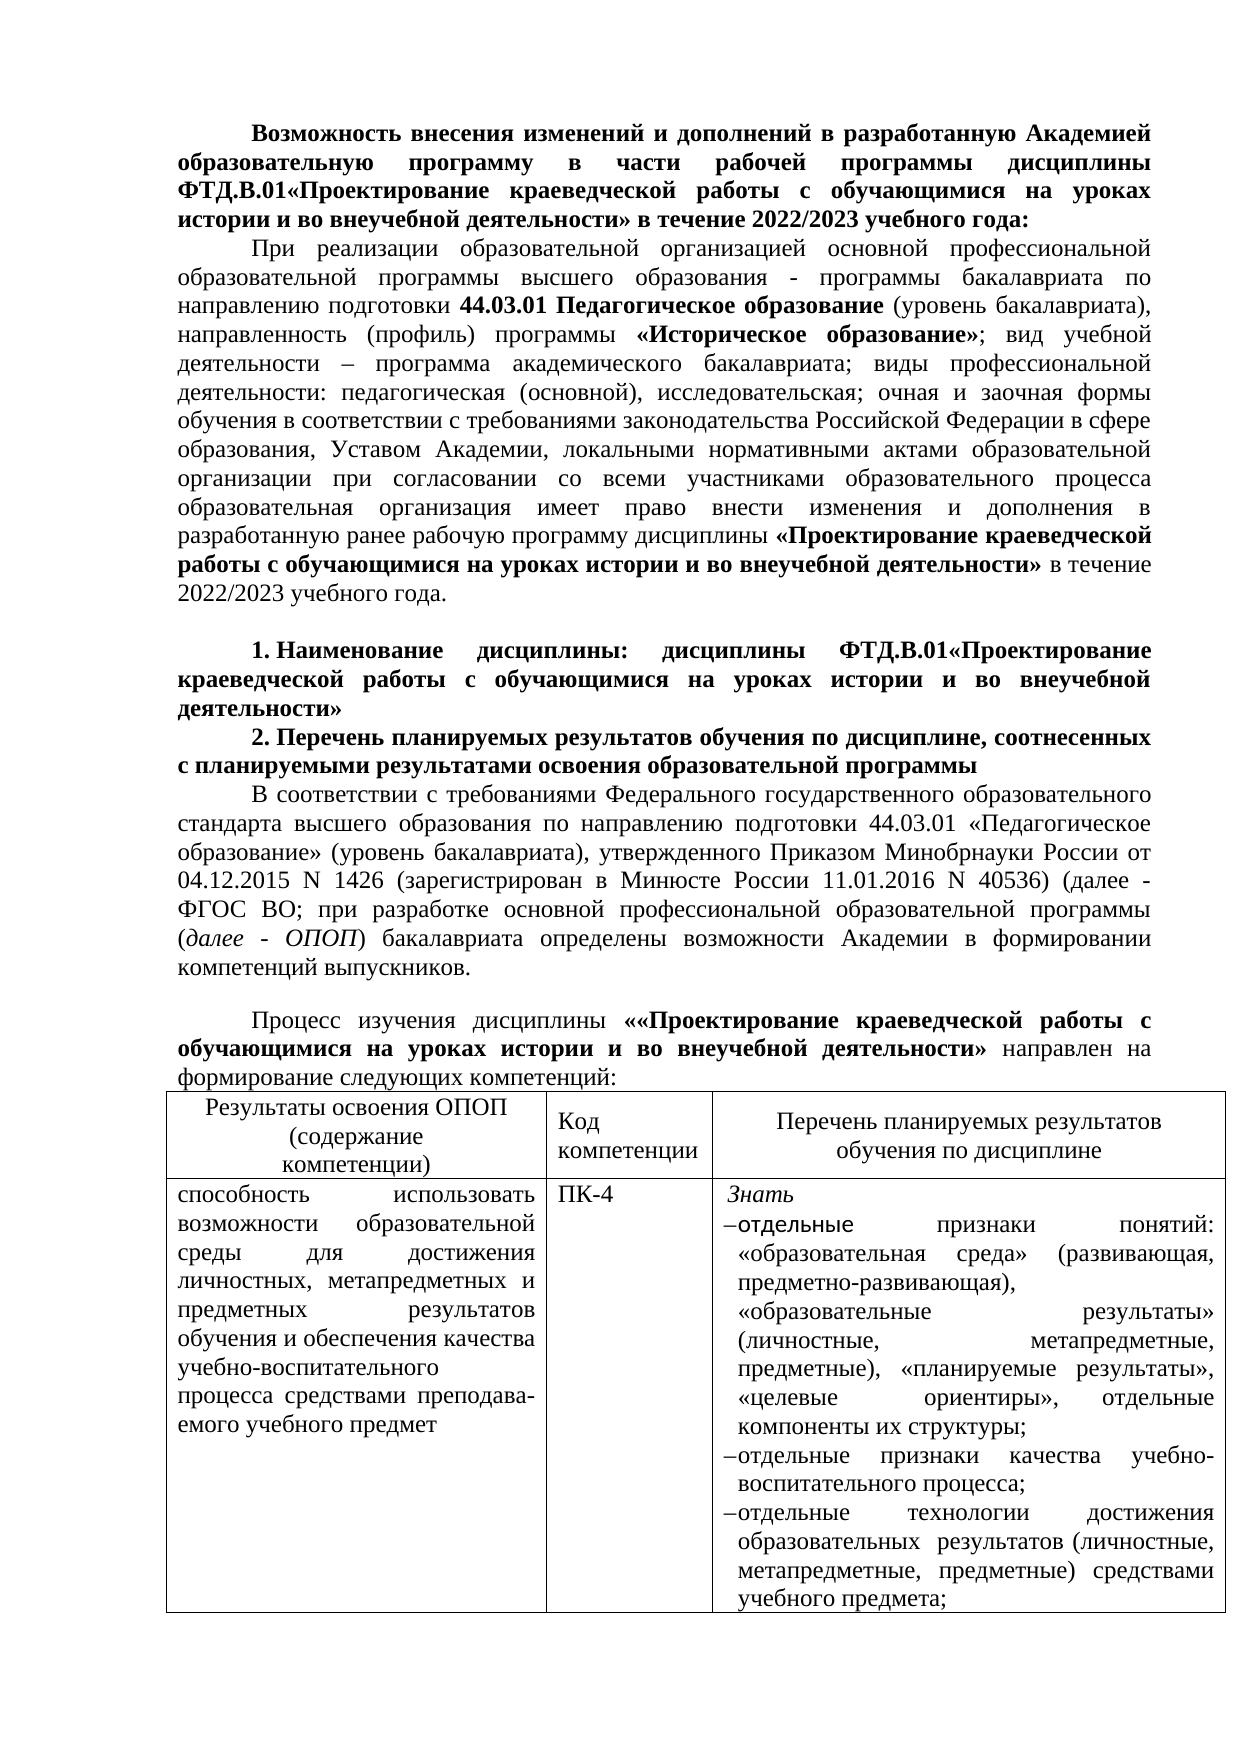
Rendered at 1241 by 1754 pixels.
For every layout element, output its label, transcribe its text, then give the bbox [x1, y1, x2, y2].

table_header Результаты освоения ОПОП (содержание компетенции) [167, 1092, 546, 1178]
text Процесс изучения дисциплины ««Проектирование краеведческой работы с обучающимися на уроках истории и во внеучебной деятельности» направлен на формирование следующих компетенций: [177, 1005, 1152, 1091]
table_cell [167, 1179, 546, 1612]
text В соответствии с требованиями Федерального государственного образовательного стандарта высшего образования по направлению подготовки 44.03.01 «Педагогическое образование» (уровень бакалавриата), утвержденного Приказом Минобрнауки России от 04.12.2015 N 1426 (зарегистрирован в Минюсте России 11.01.2016 N 40536) (далее - ФГОС ВО; при разработке основной профессиональной образовательной программы (далее - ОПОП) бакалавриата определены возможности Академии в формировании компетенций выпускников. [177, 779, 1152, 981]
text При реализации образовательной организацией основной профессиональной образовательной программы высшего образования - программы бакалавриата по направлению подготовки 44.03.01 Педагогическое образование (уровень бакалавриата), направленность (профиль) программы «Историческое образование»; вид учебной деятельности – программа академического бакалавриата; виды профессиональной деятельности: педагогическая (основной), исследовательская; очная и заочная формы обучения в соответствии с требованиями законодательства Российской Федерации в сфере образования, Уставом Академии, локальными нормативными актами образовательной организации при согласовании со всеми участниками образовательного процесса образовательная организация имеет право внести изменения и дополнения в разработанную ранее рабочую программу дисциплины «Проектирование краеведческой работы с обучающимися на уроках истории и во внеучебной деятельности» в течение 2022/2023 учебного года. [177, 233, 1152, 607]
table_header Перечень планируемых результатов обучения по дисциплине [713, 1092, 1225, 1178]
table_cell ПК-4 [547, 1179, 712, 1612]
text Возможность внесения изменений и дополнений в разработанную Академией образовательную программу в части рабочей программы дисциплины ФТД.В.01«Проектирование краеведческой работы с обучающимися на уроках истории и во внеучебной деятельности» в течение 2022/2023 учебного года: [177, 118, 1152, 233]
list Перечень планируемых результатов обучения по дисциплине, соотнесенных с планируемыми результатами освоения образовательной программы [177, 722, 1152, 779]
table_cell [713, 1179, 1225, 1612]
list Наименование дисциплины: дисциплины ФТД.В.01«Проектирование краеведческой работы с обучающимися на уроках истории и во внеучебной деятельности» [177, 636, 1152, 722]
table_header Код компетенции [547, 1092, 712, 1178]
